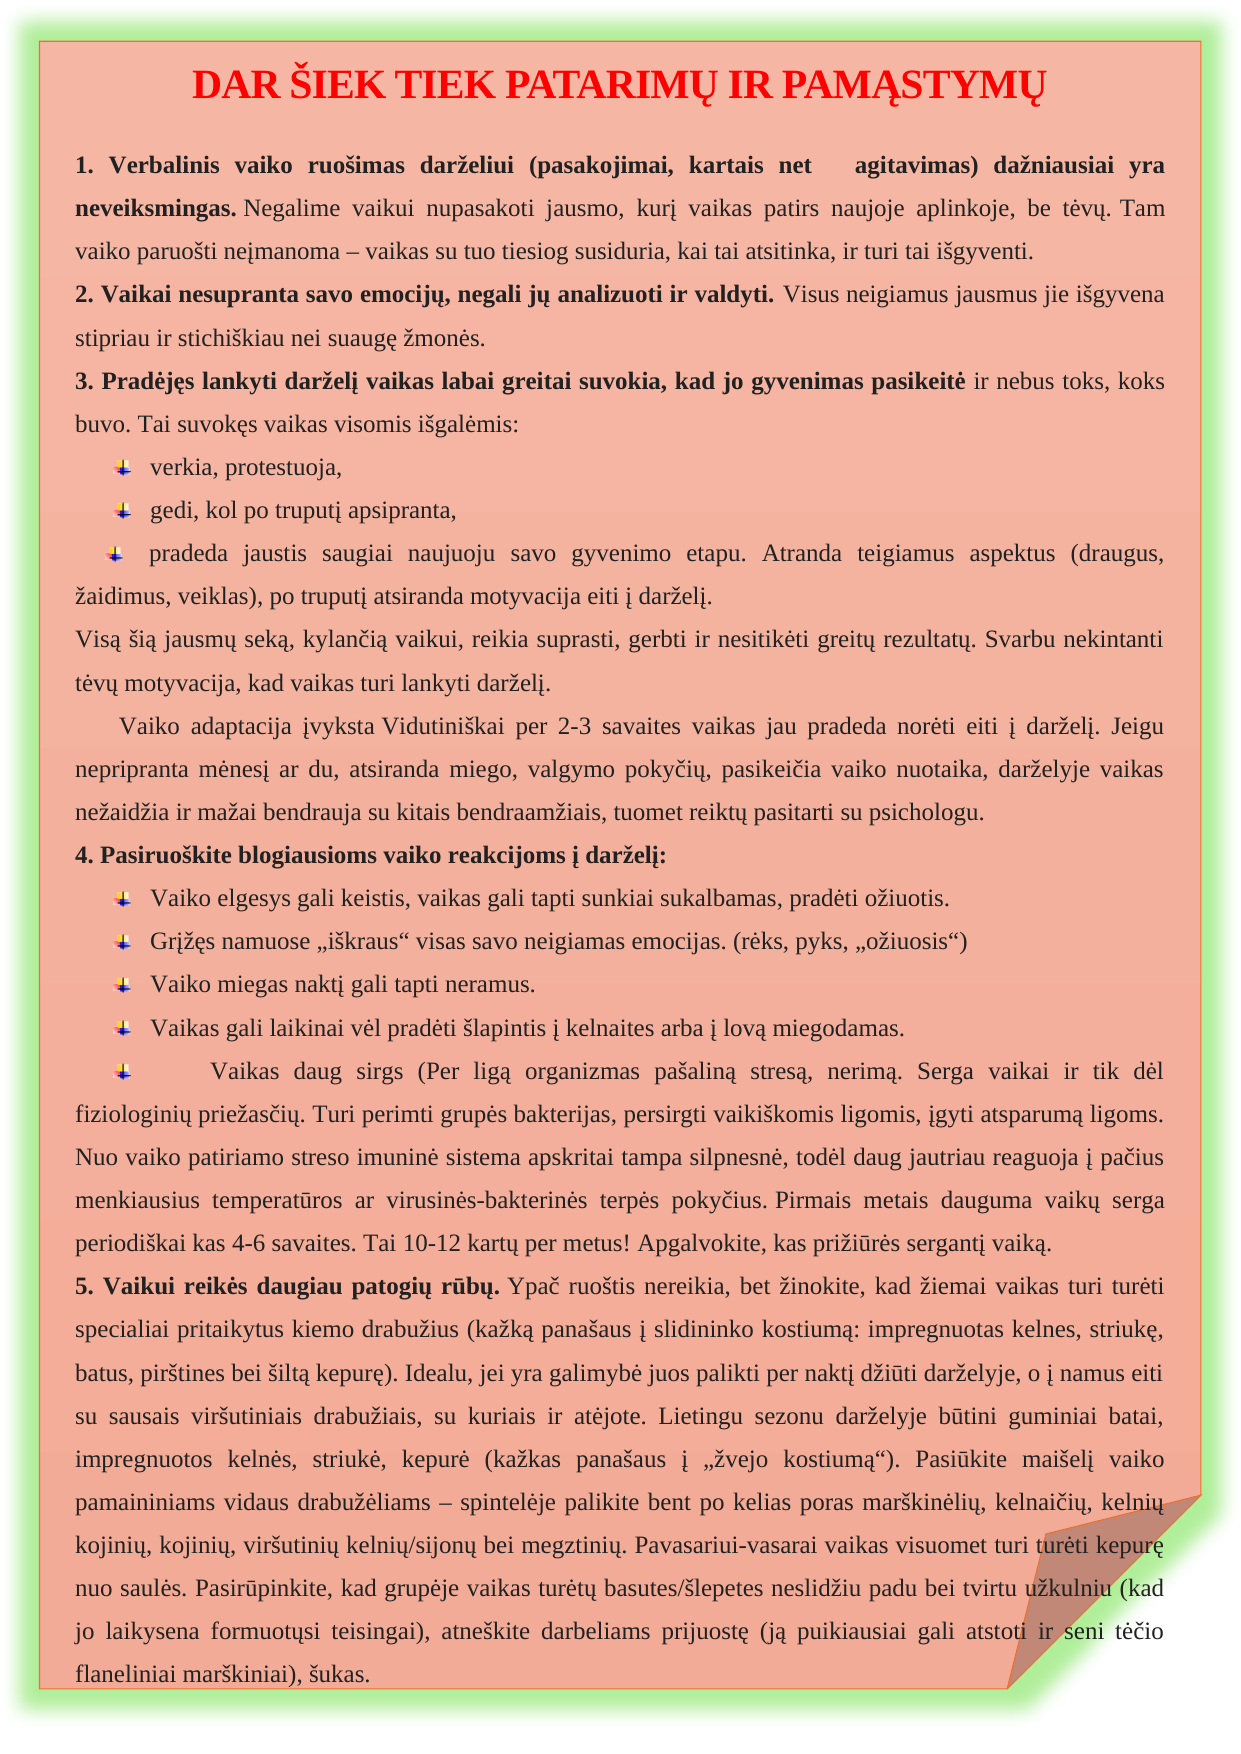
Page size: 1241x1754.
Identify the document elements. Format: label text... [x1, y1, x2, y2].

list Vaiko elgesys gali keistis, vaikas gali tapti sunkiai sukalbamas, pradėti ožiuotis. [112, 883, 1165, 912]
picture [113, 890, 131, 907]
text Visą šią jausmų seką, kylančią vaikui, reikia suprasti, gerbti ir nesitikėti greitų rezultatų. Svarbu nekintanti tėvų motyvacija, kad vaikas turi lankyti darželį. [75, 624, 1165, 696]
text Vaiko adaptacija įvyksta Vidutiniškai per 2-3 savaites vaikas jau pradeda norėti eiti į darželį. Jeigu nepripranta mėnesį ar du, atsiranda miego, valgymo pokyčių, pasikeičia vaiko nuotaika, darželyje vaikas nežaidžia ir mažai bendrauja su kitais bendraamžiais, tuomet reiktų pasitarti su psichologu. [75, 711, 1165, 826]
picture [105, 545, 123, 562]
list gedi, kol po truputį apsipranta, [112, 495, 1165, 524]
picture [113, 458, 131, 476]
text 1. Verbalinis vaiko ruošimas darželiui (pasakojimai, kartais net agitavimas) dažniausiai yra neveiksmingas. Negalime vaikui nupasakoti jausmo, kurį vaikas patirs naujoje aplinkoje, be tėvų. Tam vaiko paruošti neįmanoma – vaikas su tuo tiesiog susiduria, kai tai atsitinka, ir turi tai išgyventi. [75, 150, 1165, 265]
list Vaikas gali laikinai vėl pradėti šlapintis į kelnaites arba į lovą miegodamas. [112, 1013, 1165, 1041]
picture [113, 976, 131, 993]
picture [113, 933, 131, 950]
picture [113, 1019, 131, 1036]
list pradeda jaustis saugiai naujuoju savo gyvenimo etapu. Atranda teigiamus aspektus (draugus, žaidimus, veiklas), po truputį atsiranda motyvacija eiti į darželį. [75, 538, 1165, 610]
picture [113, 501, 131, 519]
list Grįžęs namuose „iškraus“ visas savo neigiamas emocijas. (rėks, pyks, „ožiuosis“) [112, 926, 1165, 955]
text 3. Pradėjęs lankyti darželį vaikas labai greitai suvokia, kad jo gyvenimas pasikeitė ir nebus toks, koks buvo. Tai suvokęs vaikas visomis išgalėmis: [75, 366, 1165, 438]
list Vaikas daug sirgs (Per ligą organizmas pašaliną stresą, nerimą. Serga vaikai ir tik dėl fiziologinių priežasčių. Turi perimti grupės bakterijas, persirgti vaikiškomis ligomis, įgyti atsparumą ligoms. Nuo vaiko patiriamo streso imuninė sistema apskritai tampa silpnesnė, todėl daug jautriau reaguoja į pačius menkiausius temperatūros ar virusinės-bakterinės terpės pokyčius. Pirmais metais dauguma vaikų serga periodiškai kas 4-6 savaites. Tai 10-12 kartų per metus! Apgalvokite, kas prižiūrės sergantį vaiką. [75, 1056, 1165, 1257]
list verkia, protestuoja, [112, 452, 1165, 481]
picture [113, 1062, 131, 1080]
list Vaiko miegas naktį gali tapti neramus. [112, 969, 1165, 998]
text 5. Vaikui reikės daugiau patogių rūbų. Ypač ruoštis nereikia, bet žinokite, kad žiemai vaikas turi turėti specialiai pritaikytus kiemo drabužius (kažką panašaus į slidininko kostiumą: impregnuotas kelnes, striukę, batus, pirštines bei šiltą kepurę). Idealu, jei yra galimybė juos palikti per naktį džiūti darželyje, o į namus eiti su sausais viršutiniais drabužiais, su kuriais ir atėjote. Lietingu sezonu darželyje būtini guminiai batai, impregnuotos kelnės, striukė, kepurė (kažkas panašaus į „žvejo kostiumą“). Pasiūkite maišelį vaiko pamaininiams vidaus drabužėliams – spintelėje palikite bent po kelias poras marškinėlių, kelnaičių, kelnių kojinių, kojinių, viršutinių kelnių/sijonų bei megztinių. Pavasariui-vasarai vaikas visuomet turi turėti kepurę nuo saulės. Pasirūpinkite, kad grupėje vaikas turėtų basutes/šlepetes neslidžiu padu bei tvirtu užkulniu (kad jo laikysena formuotųsi teisingai), atneškite darbeliams prijuostę (ją puikiausiai gali atstoti ir seni tėčio flaneliniai marškiniai), šukas. [75, 1271, 1165, 1688]
text DAR ŠIEK TIEK PATARIMŲ IR PAMĄSTYMŲ [75, 59, 1165, 107]
text 2. Vaikai nesupranta savo emocijų, negali jų analizuoti ir valdyti. Visus neigiamus jausmus jie išgyvena stipriau ir stichiškiau nei suaugę žmonės. [75, 279, 1165, 351]
text 4. Pasiruoškite blogiausioms vaiko reakcijoms į darželį: [75, 840, 1165, 869]
